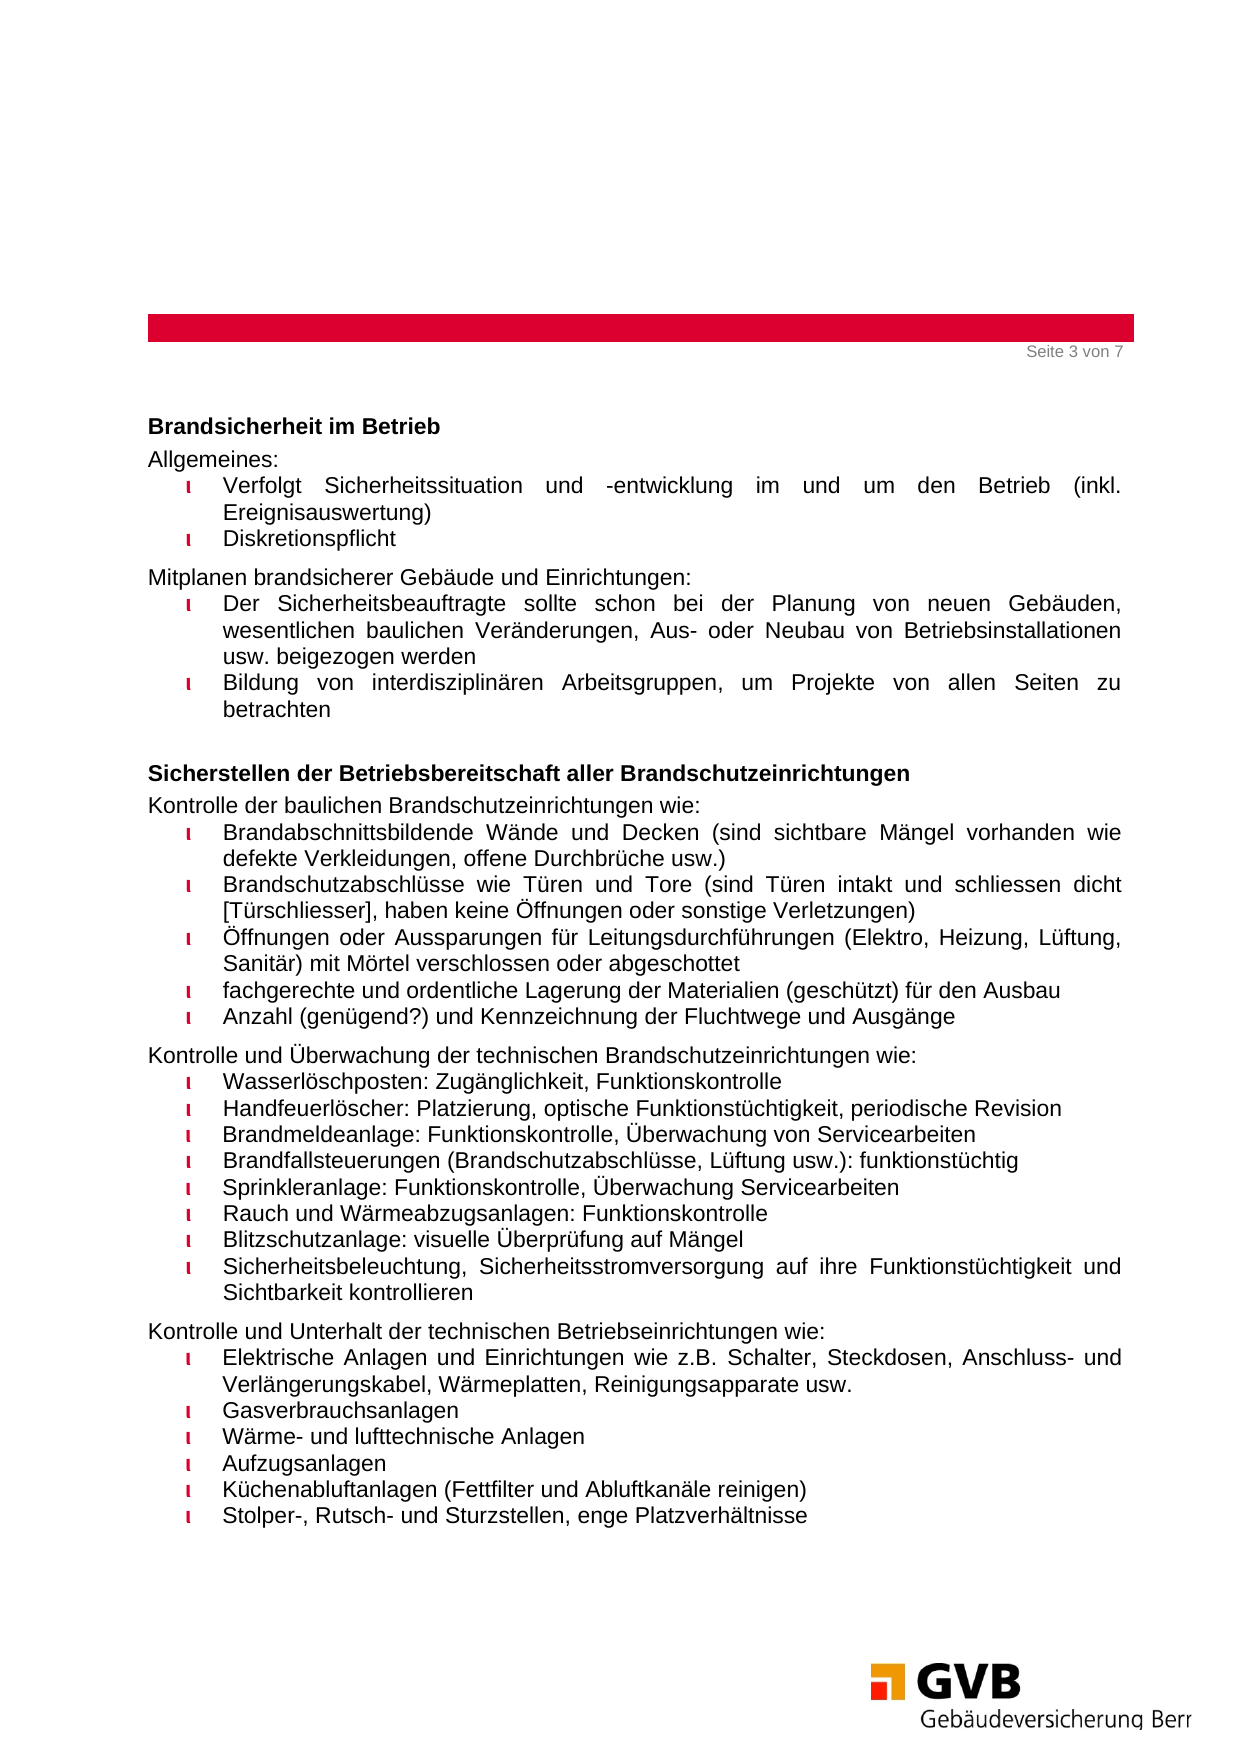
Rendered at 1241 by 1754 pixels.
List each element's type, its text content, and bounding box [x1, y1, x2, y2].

text Brandsicherheit im Betrieb [148, 413, 1122, 440]
text Kontrolle und Unterhalt der technischen Betriebseinrichtungen wie: [148, 1318, 1122, 1344]
list fachgerechte und ordentliche Lagerung der Materialien (geschützt) für den Ausbau [185, 977, 1122, 1003]
list Handfeuerlöscher: Platzierung, optische Funktionstüchtigkeit, periodische Revision [185, 1094, 1122, 1121]
text Mitplanen brandsicherer Gebäude und Einrichtungen: [148, 564, 1122, 590]
list Sprinkleranlage: Funktionskontrolle, Überwachung Servicearbeiten [185, 1173, 1122, 1200]
list Brandfallsteuerungen (Brandschutzabschlüsse, Lüftung usw.): funktionstüchtig [185, 1147, 1122, 1173]
list Wärme- und lufttechnische Anlagen [185, 1423, 1122, 1449]
list Brandabschnittsbildende Wände und Decken (sind sichtbare Mängel vorhanden wie defekte Verkleidungen, offene Durchbrüche usw.) [185, 818, 1122, 871]
list Diskretionspflicht [185, 525, 1122, 551]
text Kontrolle und Überwachung der technischen Brandschutzeinrichtungen wie: [148, 1042, 1122, 1068]
list Sicherheitsbeleuchtung, Sicherheitsstromversorgung auf ihre Funktionstüchtigkeit und Sichtbarkeit kontrollieren [185, 1253, 1122, 1305]
list Rauch und Wärmeabzugsanlagen: Funktionskontrolle [185, 1200, 1122, 1226]
list Brandmeldeanlage: Funktionskontrolle, Überwachung von Servicearbeiten [185, 1121, 1122, 1147]
list Küchenabluftanlagen (Fettfilter und Abluftkanäle reinigen) [185, 1476, 1122, 1502]
text Sicherstellen der Betriebsbereitschaft aller Brandschutzeinrichtungen [148, 759, 1122, 786]
list Elektrische Anlagen und Einrichtungen wie z.B. Schalter, Steckdosen, Anschluss- und Verlängerungskabel, Wärmeplatten, Reinigungsapparate usw. [185, 1344, 1122, 1397]
list Wasserlöschposten: Zugänglichkeit, Funktionskontrolle [185, 1068, 1122, 1094]
text Allgemeines: [148, 446, 1122, 472]
list Stolper-, Rutsch- und Sturzstellen, enge Platzverhältnisse [185, 1502, 1122, 1529]
list Öffnungen oder Aussparungen für Leitungsdurchführungen (Elektro, Heizung, Lüftung, Sanitär) mit Mörtel verschlossen oder abgeschottet [185, 924, 1122, 977]
list Blitzschutzanlage: visuelle Überprüfung auf Mängel [185, 1226, 1122, 1253]
list Bildung von interdisziplinären Arbeitsgruppen, um Projekte von allen Seiten zu betrachten [185, 669, 1122, 722]
list Der Sicherheitsbeauftragte sollte schon bei der Planung von neuen Gebäuden, wesentlichen baulichen Veränderungen, Aus- oder Neubau von Betriebsinstallationen usw. beigezogen werden [185, 590, 1122, 669]
list Verfolgt Sicherheitssituation und -entwicklung im und um den Betrieb (inkl. Ereignisauswertung) [185, 472, 1122, 525]
list Gasverbrauchsanlagen [185, 1397, 1122, 1423]
list Brandschutzabschlüsse wie Türen und Tore (sind Türen intakt und schliessen dicht [Türschliesser], haben keine Öffnungen oder sonstige Verletzungen) [185, 871, 1122, 924]
list Anzahl (genügend?) und Kennzeichnung der Fluchtwege und Ausgänge [185, 1003, 1135, 1029]
picture [869, 1663, 1192, 1730]
text Kontrolle der baulichen Brandschutzeinrichtungen wie: [148, 792, 1122, 818]
list Aufzugsanlagen [185, 1449, 1122, 1476]
